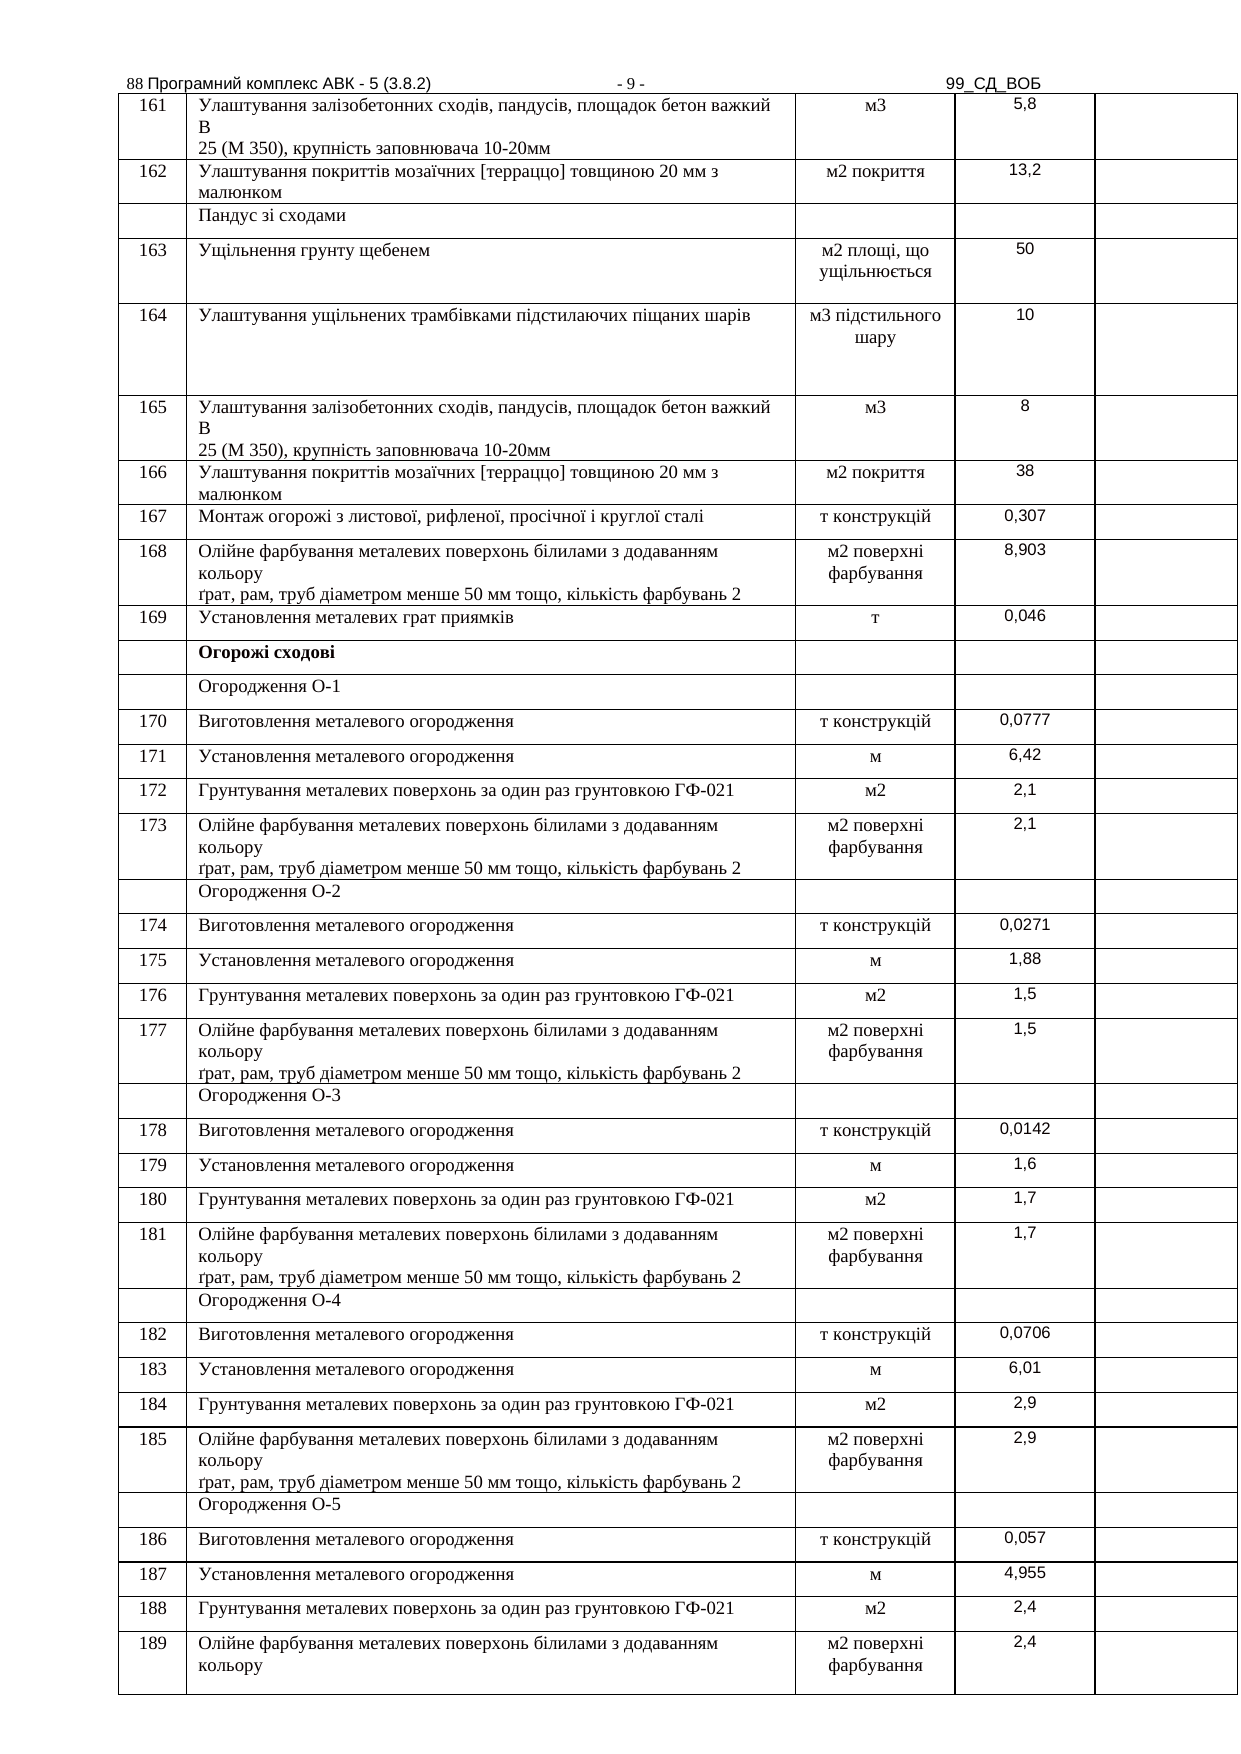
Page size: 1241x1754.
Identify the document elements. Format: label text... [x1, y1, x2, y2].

table_cell 186 [119, 1528, 186, 1561]
table_cell 5,8 [956, 94, 1094, 159]
table_cell Установлення металевого огородження [187, 745, 795, 778]
table_cell 166 [119, 461, 186, 504]
table_cell м [796, 745, 954, 778]
table_cell [796, 1084, 954, 1118]
table_cell 173 [119, 814, 186, 879]
table_cell 2,9 [956, 1428, 1094, 1492]
table_cell 1,5 [956, 984, 1094, 1017]
table_cell [1096, 814, 1237, 879]
table_cell [1096, 304, 1237, 394]
table_cell 2,9 [956, 1393, 1094, 1426]
table_cell [1096, 1358, 1237, 1392]
table_cell [119, 1493, 186, 1527]
table_cell [1096, 949, 1237, 983]
table_cell Монтаж огорожі з листової, рифленої, просiчної i круглої сталi [187, 505, 795, 539]
table_cell 2,4 [956, 1632, 1094, 1694]
table_cell т конструкцій [796, 914, 954, 948]
table_cell 50 [956, 239, 1094, 303]
table_cell [796, 641, 954, 674]
table_cell [1096, 1528, 1237, 1561]
table_cell [1096, 160, 1237, 203]
table_cell м2 поверхні фарбування [796, 1428, 954, 1492]
table_cell 175 [119, 949, 186, 983]
table_cell [956, 641, 1094, 674]
table_cell 1,6 [956, 1154, 1094, 1187]
table_cell т конструкцій [796, 1119, 954, 1152]
table_cell т конструкцій [796, 1528, 954, 1561]
table_cell [796, 204, 954, 238]
table_cell Виготовлення металевого огородження [187, 1323, 795, 1357]
table_cell Огородження О-4 [187, 1289, 795, 1322]
table_cell [119, 1084, 186, 1118]
table_cell 10 [956, 304, 1094, 394]
table_cell Пандус зі сходами [187, 204, 795, 238]
table_cell [956, 880, 1094, 913]
table_cell [1096, 675, 1237, 709]
table_cell [1096, 1154, 1237, 1187]
table_cell 171 [119, 745, 186, 778]
table_cell м2 [796, 984, 954, 1017]
table_cell 188 [119, 1597, 186, 1631]
table_cell м2 поверхні фарбування [796, 814, 954, 879]
table_cell 0,057 [956, 1528, 1094, 1561]
table_cell 168 [119, 540, 186, 605]
table_cell Виготовлення металевого огородження [187, 1119, 795, 1152]
table_cell [956, 1084, 1094, 1118]
table_cell [1096, 1323, 1237, 1357]
table_cell м [796, 949, 954, 983]
table_cell т конструкцій [796, 505, 954, 539]
table_cell 2,1 [956, 779, 1094, 813]
table_cell 162 [119, 160, 186, 203]
table_cell 0,0271 [956, 914, 1094, 948]
table_cell Виготовлення металевого огородження [187, 914, 795, 948]
table_cell м3 [796, 396, 954, 460]
table_cell Улаштування залiзобетонних сходів, пандусів, площадок бетон важкий В 25 (М 350), крупнiсть заповнювача 10-20мм [187, 396, 795, 460]
table_cell м2 покриття [796, 160, 954, 203]
table_cell [1096, 461, 1237, 504]
table_cell [956, 675, 1094, 709]
table_cell 1,88 [956, 949, 1094, 983]
table_cell [956, 1493, 1094, 1527]
table_cell Виготовлення металевого огородження [187, 710, 795, 743]
table_cell 178 [119, 1119, 186, 1152]
table_cell Грунтування металевих поверхонь за один раз грунтовкою ГФ-021 [187, 1188, 795, 1222]
table_cell 172 [119, 779, 186, 813]
table_cell 8 [956, 396, 1094, 460]
table_cell [1096, 880, 1237, 913]
table_cell 187 [119, 1563, 186, 1596]
table_cell [1096, 239, 1237, 303]
table_cell 182 [119, 1323, 186, 1357]
table_cell 13,2 [956, 160, 1094, 203]
table_cell [1096, 1393, 1237, 1426]
table_cell [1096, 204, 1237, 238]
table_cell [1096, 1223, 1237, 1288]
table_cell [796, 1632, 954, 1694]
table_cell [1096, 1563, 1237, 1596]
table_cell [119, 880, 186, 913]
table_cell м2 [796, 1597, 954, 1631]
table_cell [956, 1289, 1094, 1322]
table_cell 170 [119, 710, 186, 743]
table_cell м [796, 1358, 954, 1392]
table_cell Огородження О-2 [187, 880, 795, 913]
table_cell [1096, 540, 1237, 605]
table_cell 167 [119, 505, 186, 539]
table_cell 184 [119, 1393, 186, 1426]
table_cell т конструкцій [796, 1323, 954, 1357]
table_cell [1096, 984, 1237, 1017]
table_cell 38 [956, 461, 1094, 504]
table_cell 0,0777 [956, 710, 1094, 743]
table_cell [119, 641, 186, 674]
table_cell Улаштування залiзобетонних сходів, пандусів, площадок бетон важкий В 25 (М 350), крупнiсть заповнювача 10-20мм [187, 94, 795, 159]
table_cell [796, 1289, 954, 1322]
table_cell м2 площі, що ущільнюється [796, 239, 954, 303]
table_cell 2,4 [956, 1597, 1094, 1631]
table_cell 177 [119, 1019, 186, 1083]
table_cell Грунтування металевих поверхонь за один раз грунтовкою ГФ-021 [187, 779, 795, 813]
table_cell [1096, 1188, 1237, 1222]
table_cell Олійне фарбування металевих поверхонь білилами з додаванням кольору ґрат, рам, труб діаметром менше 50 мм тощо, кількість фарбувань 2 [187, 540, 795, 605]
table_cell [796, 1493, 954, 1527]
table_cell 0,0142 [956, 1119, 1094, 1152]
table_cell 189 [119, 1632, 186, 1694]
table_cell Огородження О-3 [187, 1084, 795, 1118]
table_cell м2 [796, 1188, 954, 1222]
table_cell Олійне фарбування металевих поверхонь білилами з додаванням кольору ґрат, рам, труб діаметром менше 50 мм тощо, кількість фарбувань 2 [187, 1428, 795, 1492]
table_cell [119, 204, 186, 238]
table_cell 180 [119, 1188, 186, 1222]
table_cell Установлення металевого огородження [187, 949, 795, 983]
table_cell 1,7 [956, 1188, 1094, 1222]
table_cell [1096, 606, 1237, 639]
table_cell Олійне фарбування металевих поверхонь білилами з додаванням кольору ґрат, рам, труб діаметром менше 50 мм тощо, кількість фарбувань 2 [187, 814, 795, 879]
table_cell [1096, 710, 1237, 743]
table_cell 176 [119, 984, 186, 1017]
table_cell [1096, 1084, 1237, 1118]
table_cell Установлення металевого огородження [187, 1563, 795, 1596]
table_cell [187, 1632, 795, 1694]
table_cell [1096, 1493, 1237, 1527]
table_cell [1096, 1428, 1237, 1492]
table_cell Улаштування ущільнених трамбівками підстилаючих піщаних шарів [187, 304, 795, 394]
table_cell Огородження О-1 [187, 675, 795, 709]
table_cell 1,7 [956, 1223, 1094, 1288]
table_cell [187, 1597, 795, 1631]
table_cell [1096, 1289, 1237, 1322]
table_cell [119, 1289, 186, 1322]
table_cell 163 [119, 239, 186, 303]
table_cell 181 [119, 1223, 186, 1288]
table_cell Улаштування покриттів мозаїчних [терраццо] товщиною 20 мм з малюнком [187, 461, 795, 504]
table_cell Виготовлення металевого огородження [187, 1528, 795, 1561]
table_cell Установлення металевого огородження [187, 1154, 795, 1187]
table_cell 0,307 [956, 505, 1094, 539]
table_cell 1,5 [956, 1019, 1094, 1083]
table_cell [1096, 1632, 1237, 1694]
table_cell [1096, 779, 1237, 813]
table_cell [1096, 505, 1237, 539]
table_cell 6,42 [956, 745, 1094, 778]
table_cell 8,903 [956, 540, 1094, 605]
table_cell 169 [119, 606, 186, 639]
table_cell м3 [796, 94, 954, 159]
table_cell 179 [119, 1154, 186, 1187]
table_cell м [796, 1154, 954, 1187]
table_cell м [796, 1563, 954, 1596]
table_cell Олійне фарбування металевих поверхонь білилами з додаванням кольору ґрат, рам, труб діаметром менше 50 мм тощо, кількість фарбувань 2 [187, 1019, 795, 1083]
table_cell Огорожі сходові [187, 641, 795, 674]
table_cell м2 [796, 779, 954, 813]
table_cell м2 поверхні фарбування [796, 1019, 954, 1083]
table_cell 4,955 [956, 1563, 1094, 1596]
table_cell 183 [119, 1358, 186, 1392]
table_cell 164 [119, 304, 186, 394]
table_cell Грунтування металевих поверхонь за один раз грунтовкою ГФ-021 [187, 1393, 795, 1426]
table_cell Олійне фарбування металевих поверхонь білилами з додаванням кольору ґрат, рам, труб діаметром менше 50 мм тощо, кількість фарбувань 2 [187, 1223, 795, 1288]
table_cell 6,01 [956, 1358, 1094, 1392]
table_cell м2 покриття [796, 461, 954, 504]
table_cell м2 поверхні фарбування [796, 540, 954, 605]
table_cell [119, 675, 186, 709]
table_cell [1096, 1597, 1237, 1631]
table_cell 2,1 [956, 814, 1094, 879]
table_cell т конструкцій [796, 710, 954, 743]
table_cell 0,046 [956, 606, 1094, 639]
table_cell [1096, 914, 1237, 948]
table_cell 185 [119, 1428, 186, 1492]
table_cell 165 [119, 396, 186, 460]
table_cell [1096, 1019, 1237, 1083]
table_cell м3 підстильного шару [796, 304, 954, 394]
table_cell [1096, 1119, 1237, 1152]
table_cell [956, 204, 1094, 238]
table_cell Грунтування металевих поверхонь за один раз грунтовкою ГФ-021 [187, 984, 795, 1017]
table_cell Огородження О-5 [187, 1493, 795, 1527]
table_cell 174 [119, 914, 186, 948]
table_cell Установлення металевого огородження [187, 1358, 795, 1392]
table_cell [1096, 745, 1237, 778]
table_cell Ущільнення грунту щебенем [187, 239, 795, 303]
table_cell Установлення металевих грат приямків [187, 606, 795, 639]
table_cell м2 поверхні фарбування [796, 1223, 954, 1288]
table_cell 161 [119, 94, 186, 159]
table_cell [796, 675, 954, 709]
table_cell [1096, 396, 1237, 460]
table_cell [1096, 94, 1237, 159]
table_cell [796, 880, 954, 913]
table_cell т [796, 606, 954, 639]
table_cell м2 [796, 1393, 954, 1426]
table_cell [1096, 641, 1237, 674]
table_cell 0,0706 [956, 1323, 1094, 1357]
table_cell Улаштування покриттів мозаїчних [терраццо] товщиною 20 мм з малюнком [187, 160, 795, 203]
